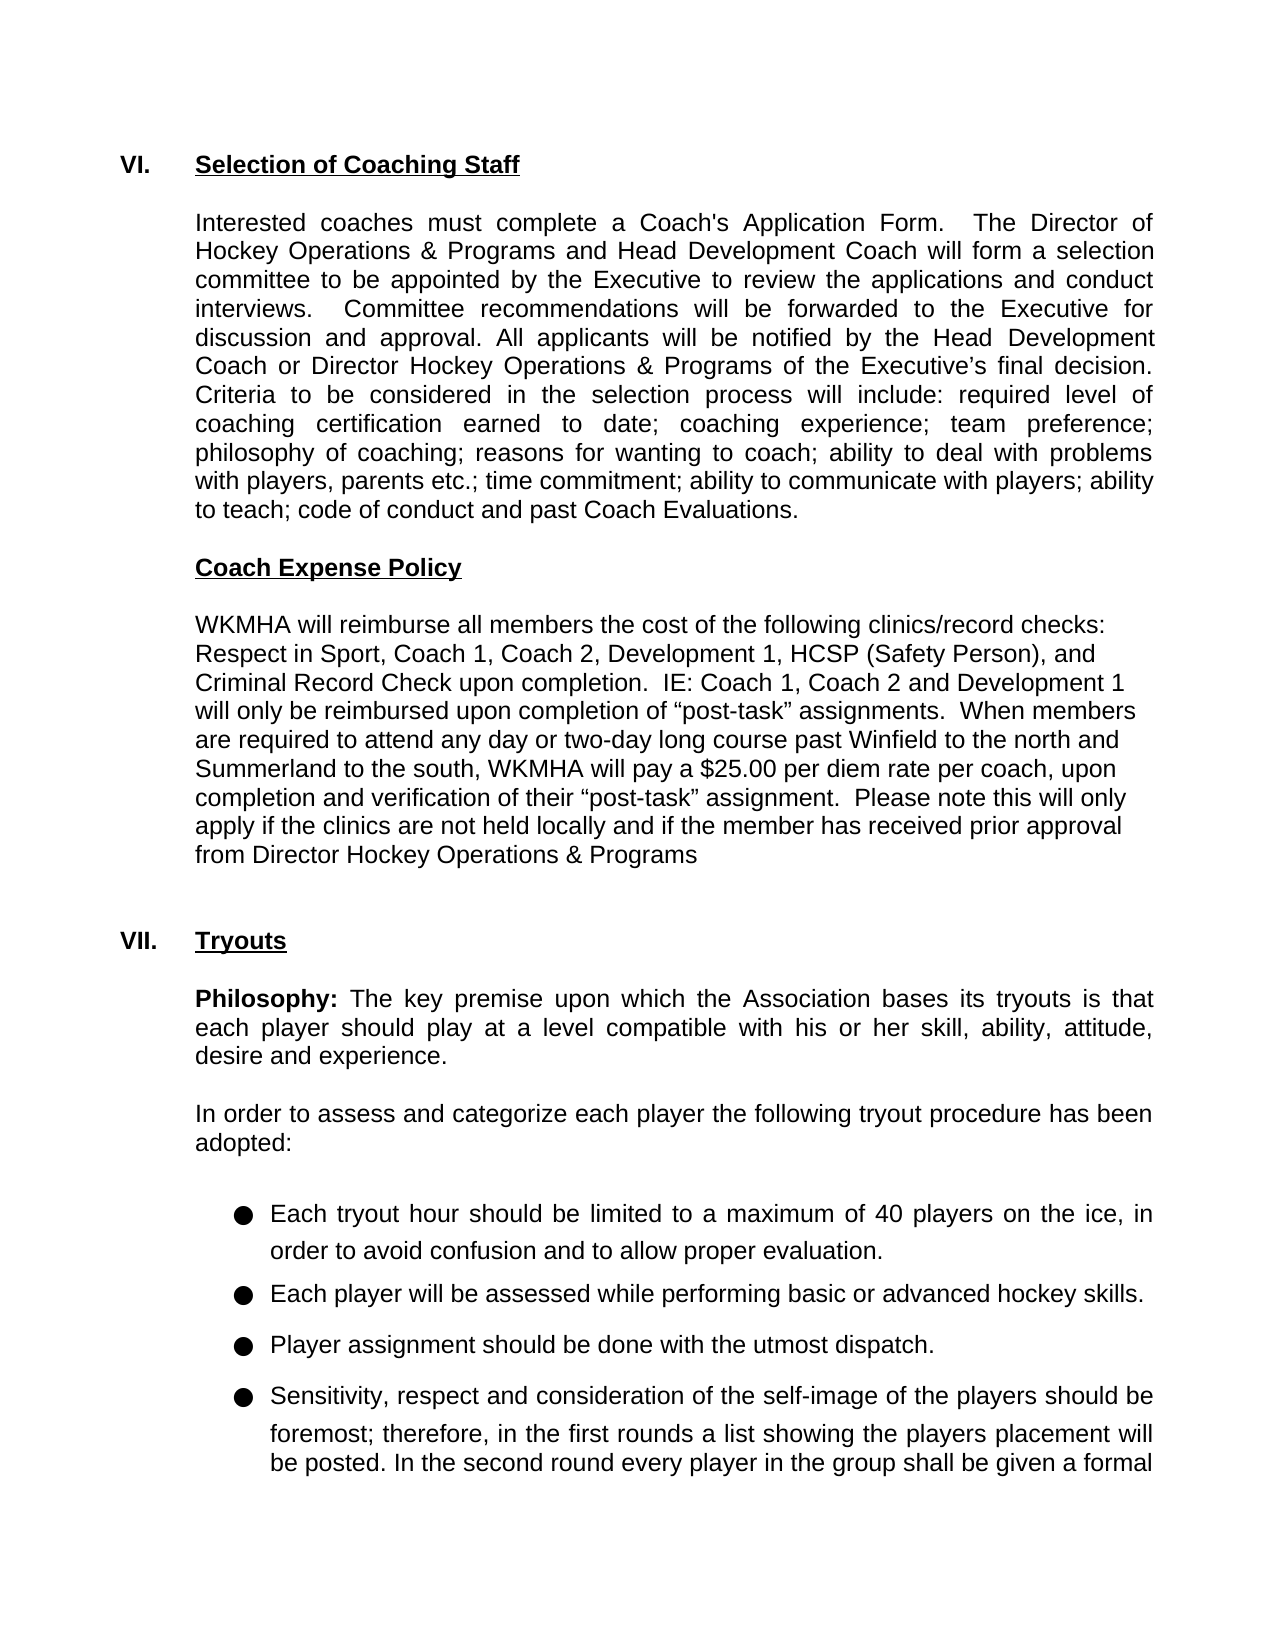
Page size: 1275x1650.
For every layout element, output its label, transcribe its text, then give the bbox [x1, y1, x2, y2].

text Interested coaches must complete a Coach's Application Form. The Director of Hockey Operations & Programs and Head Development Coach will form a selection committee to be appointed by the Executive to review the applications and conduct interviews. Committee recommendations will be forwarded to the Executive for discussion and approval. All applicants will be notified by the Head Development Coach or Director Hockey Operations & Programs of the Executive’s final decision. Criteria to be considered in the selection process will include: required level of coaching certification earned to date; coaching experience; team preference; philosophy of coaching; reasons for wanting to coach; ability to deal with problems with players, parents etc.; time commitment; ability to communicate with players; ability to teach; code of conduct and past Coach Evaluations. [195, 207, 1155, 524]
text VI. Selection of Coaching Staff [120, 150, 1155, 179]
text In order to assess and categorize each player the following tryout procedure has been adopted: [195, 1099, 1155, 1156]
list Each player will be assessed while performing basic or advanced hockey skills. [232, 1265, 1155, 1316]
text WKMHA will reimburse all members the cost of the following clinics/record checks: Respect in Sport, Coach 1, Coach 2, Development 1, HCSP (Safety Person), and Criminal Record Check upon completion. IE: Coach 1, Coach 2 and Development 1 will only be reimbursed upon completion of “post-task” assignments. When members are required to attend any day or two-day long course past Winfield to the north and Summerland to the south, WKMHA will pay a $25.00 per diem rate per coach, upon completion and verification of their “post-task” assignment. Please note this will only apply if the clinics are not held locally and if the member has received prior approval from Director Hockey Operations & Programs [195, 610, 1155, 869]
text VII. Tryouts [120, 926, 1155, 955]
text Coach Expense Policy [120, 552, 1155, 581]
text Philosophy: The key premise upon which the Association bases its tryouts is that each player should play at a level compatible with his or her skill, ability, attitude, desire and experience. [195, 984, 1155, 1070]
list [232, 1367, 1155, 1476]
list Player assignment should be done with the utmost dispatch. [232, 1316, 1155, 1367]
list Each tryout hour should be limited to a maximum of 40 players on the ice, in order to avoid confusion and to allow proper evaluation. [232, 1185, 1155, 1265]
